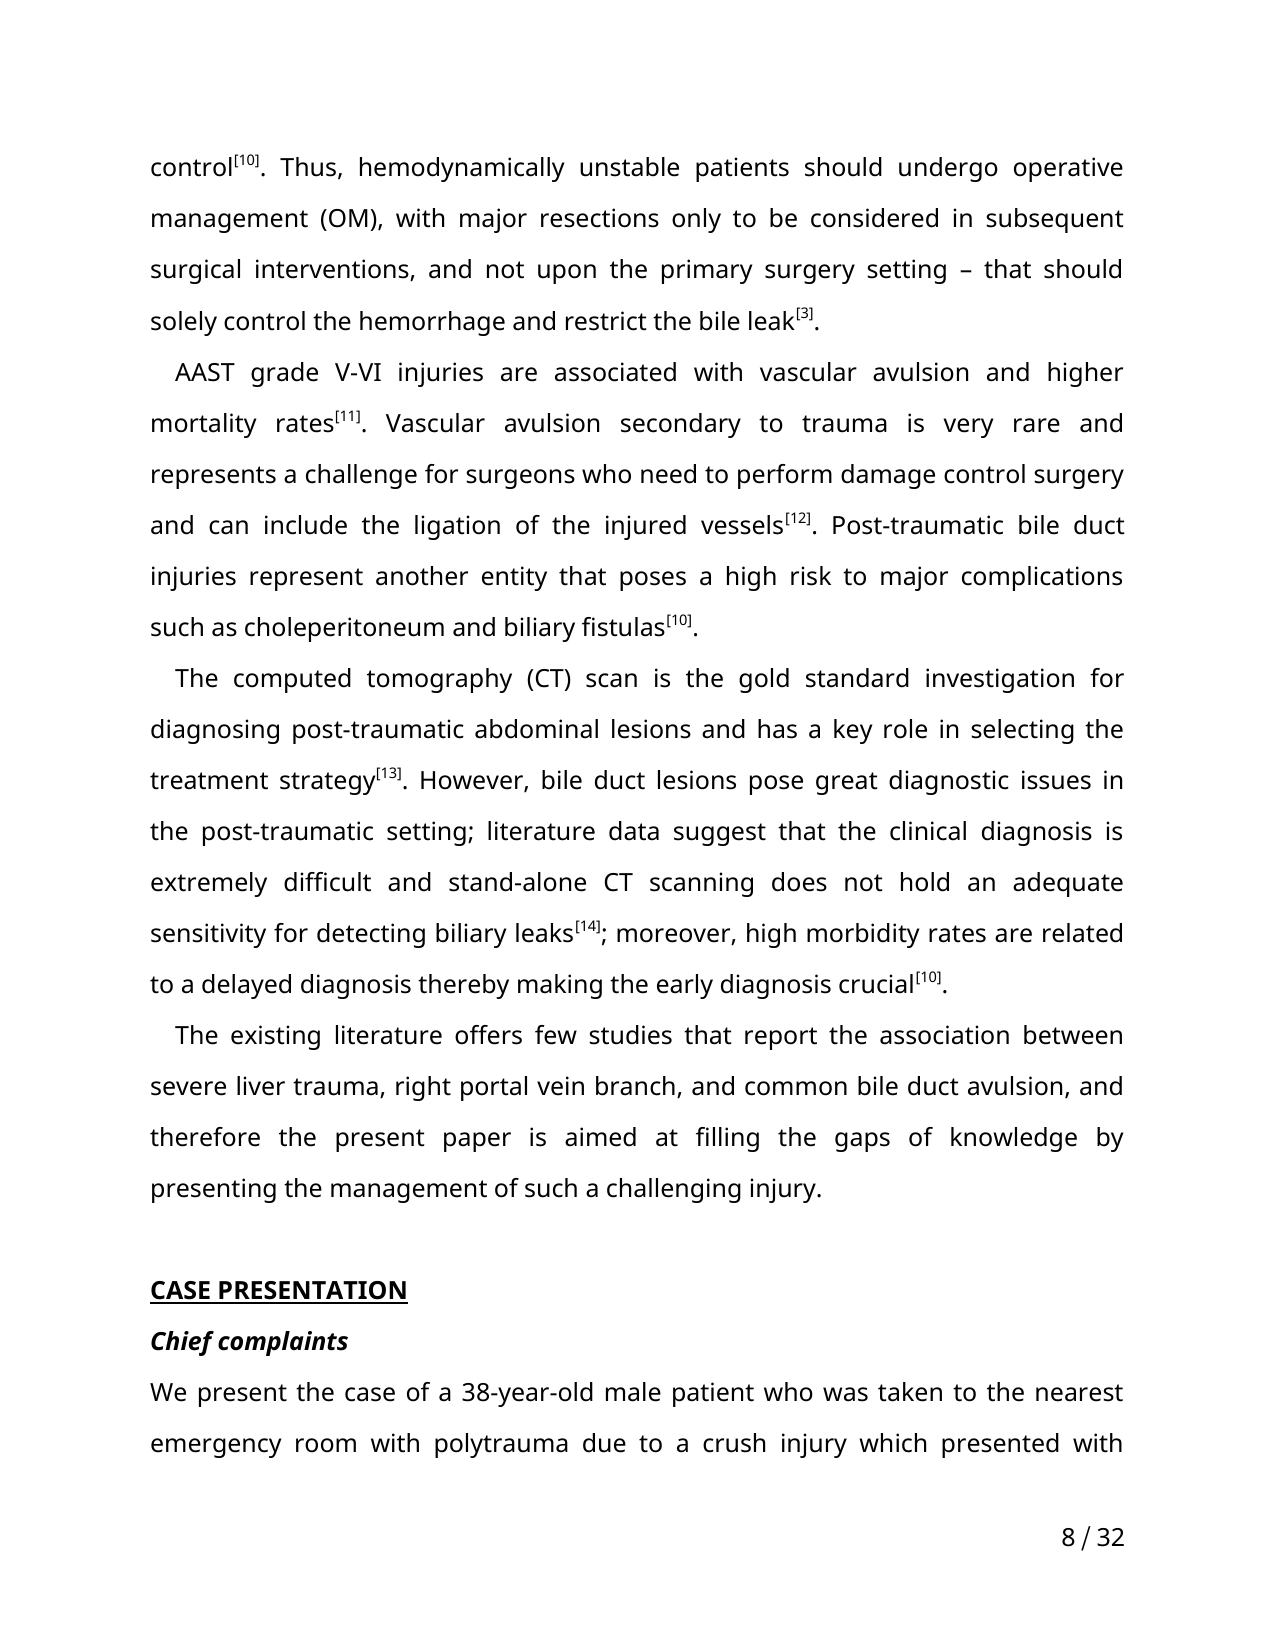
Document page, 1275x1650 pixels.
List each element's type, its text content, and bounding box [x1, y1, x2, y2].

text Chief complaints [150, 1324, 1125, 1358]
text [150, 1375, 1125, 1460]
text The computed tomography (CT) scan is the gold standard investigation for diagnosing post-traumatic abdominal lesions and has a key role in selecting the treatment strategy[13]. However, bile duct lesions pose great diagnostic issues in the post-traumatic setting; literature data suggest that the clinical diagnosis is extremely difficult and stand-alone CT scanning does not hold an adequate sensitivity for detecting biliary leaks[14]; moreover, high morbidity rates are related to a delayed diagnosis thereby making the early diagnosis crucial[10]. [150, 660, 1125, 1001]
text CASE PRESENTATION [150, 1273, 1125, 1307]
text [150, 150, 1125, 337]
text AAST grade V-VI injuries are associated with vascular avulsion and higher mortality rates[11]. Vascular avulsion secondary to trauma is very rare and represents a challenge for surgeons who need to perform damage control surgery and can include the ligation of the injured vessels[12]. Post-traumatic bile duct injuries represent another entity that poses a high risk to major complications such as choleperitoneum and biliary fistulas[10]. [150, 354, 1125, 643]
text The existing literature offers few studies that report the association between severe liver trauma, right portal vein branch, and common bile duct avulsion, and therefore the present paper is aimed at filling the gaps of knowledge by presenting the management of such a challenging injury. [150, 1018, 1125, 1205]
